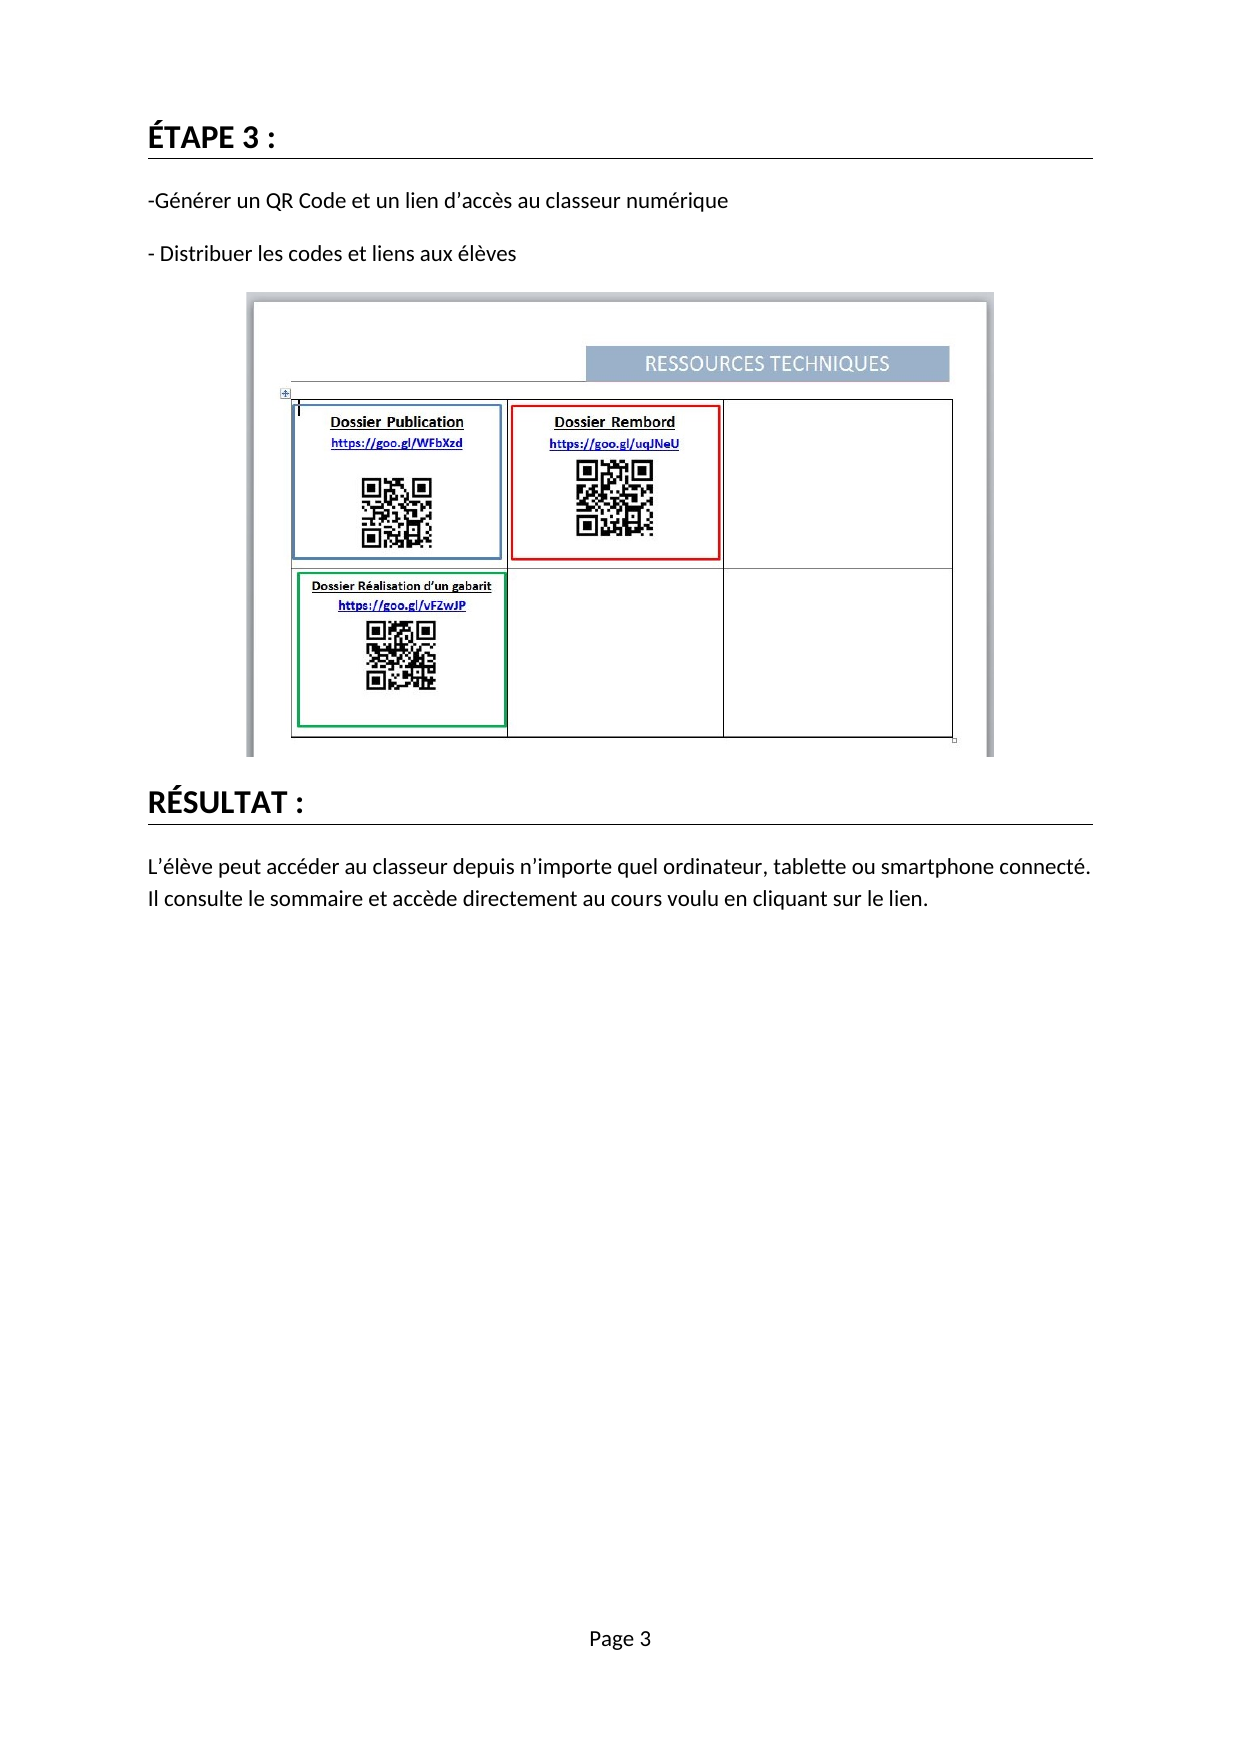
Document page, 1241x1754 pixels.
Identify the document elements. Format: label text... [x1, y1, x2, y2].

text - Distribuer les codes et liens aux élèves [148, 239, 1093, 267]
text L’élève peut accéder au classeur depuis n’importe quel ordinateur, tablette ou smartphone connecté. Il consulte le sommaire et accède directement au cours voulu en cliquant sur le lien. [148, 852, 1093, 912]
text -Générer un QR Code et un lien d’accès au classeur numérique [148, 186, 1093, 214]
text ÉTAPE 3 : [148, 116, 1093, 158]
picture [246, 292, 994, 757]
text RÉSULTAT : [148, 782, 1093, 824]
